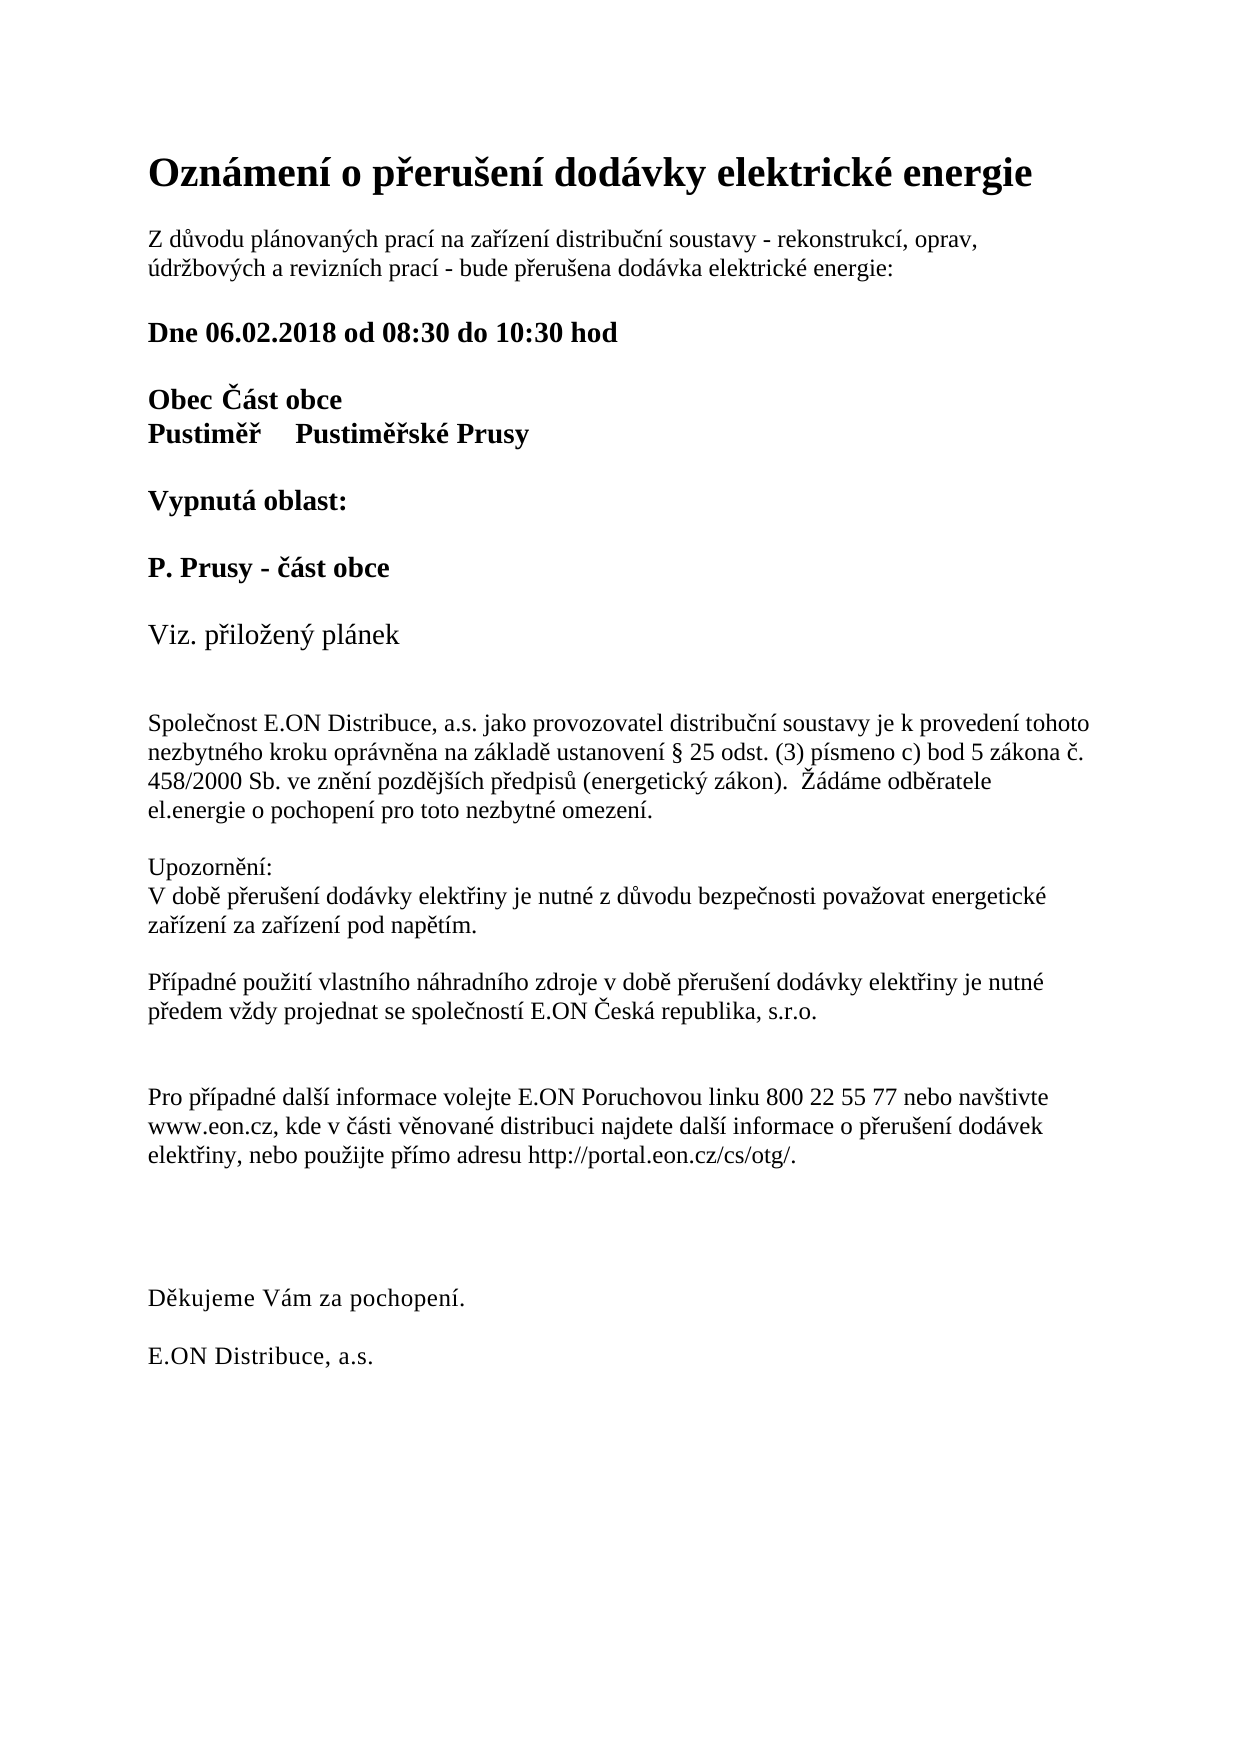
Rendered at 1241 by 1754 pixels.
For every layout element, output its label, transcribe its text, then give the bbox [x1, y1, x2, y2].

text Případné použití vlastního náhradního zdroje v době přerušení dodávky elektřiny je nutné předem vždy projednat se společností E.ON Česká republika, s.r.o. [148, 967, 1093, 1025]
text E.ON Distribuce, a.s. [148, 1341, 1093, 1370]
text Z důvodu plánovaných prací na zařízení distribuční soustavy - rekonstrukcí, oprav, údržbových a revizních prací - bude přerušena dodávka elektrické energie: [148, 224, 1093, 282]
text Obec Část obce [148, 382, 1093, 416]
text Upozornění: [148, 852, 1093, 881]
text Vypnutá oblast: [148, 483, 1093, 517]
text Pro případné další informace volejte E.ON Poruchovou linku 800 22 55 77 nebo navštivte www.eon.cz, kde v části věnované distribuci najdete další informace o přerušení dodávek elektřiny, nebo použijte přímo adresu http://portal.eon.cz/cs/otg/. [148, 1082, 1093, 1168]
text Pustiměř Pustiměřské Prusy [148, 416, 1093, 449]
text Oznámení o přerušení dodávky elektrické energie [148, 148, 1093, 196]
text P. Prusy - část obce [148, 550, 1093, 584]
text V době přerušení dodávky elektřiny je nutné z důvodu bezpečnosti považovat energetické zařízení za zařízení pod napětím. [148, 881, 1093, 938]
text Dne 06.02.2018 od 08:30 do 10:30 hod [148, 315, 1093, 349]
text Děkujeme Vám za pochopení. [148, 1283, 1093, 1312]
text Viz. přiložený plánek [148, 617, 1093, 651]
text Společnost E.ON Distribuce, a.s. jako provozovatel distribuční soustavy je k provedení tohoto nezbytného kroku oprávněna na základě ustanovení § 25 odst. (3) písmeno c) bod 5 zákona č. 458/2000 Sb. ve znění pozdějších předpisů (energetický zákon). Žádáme odběratele el.energie o pochopení pro toto nezbytné omezení. [148, 708, 1093, 823]
